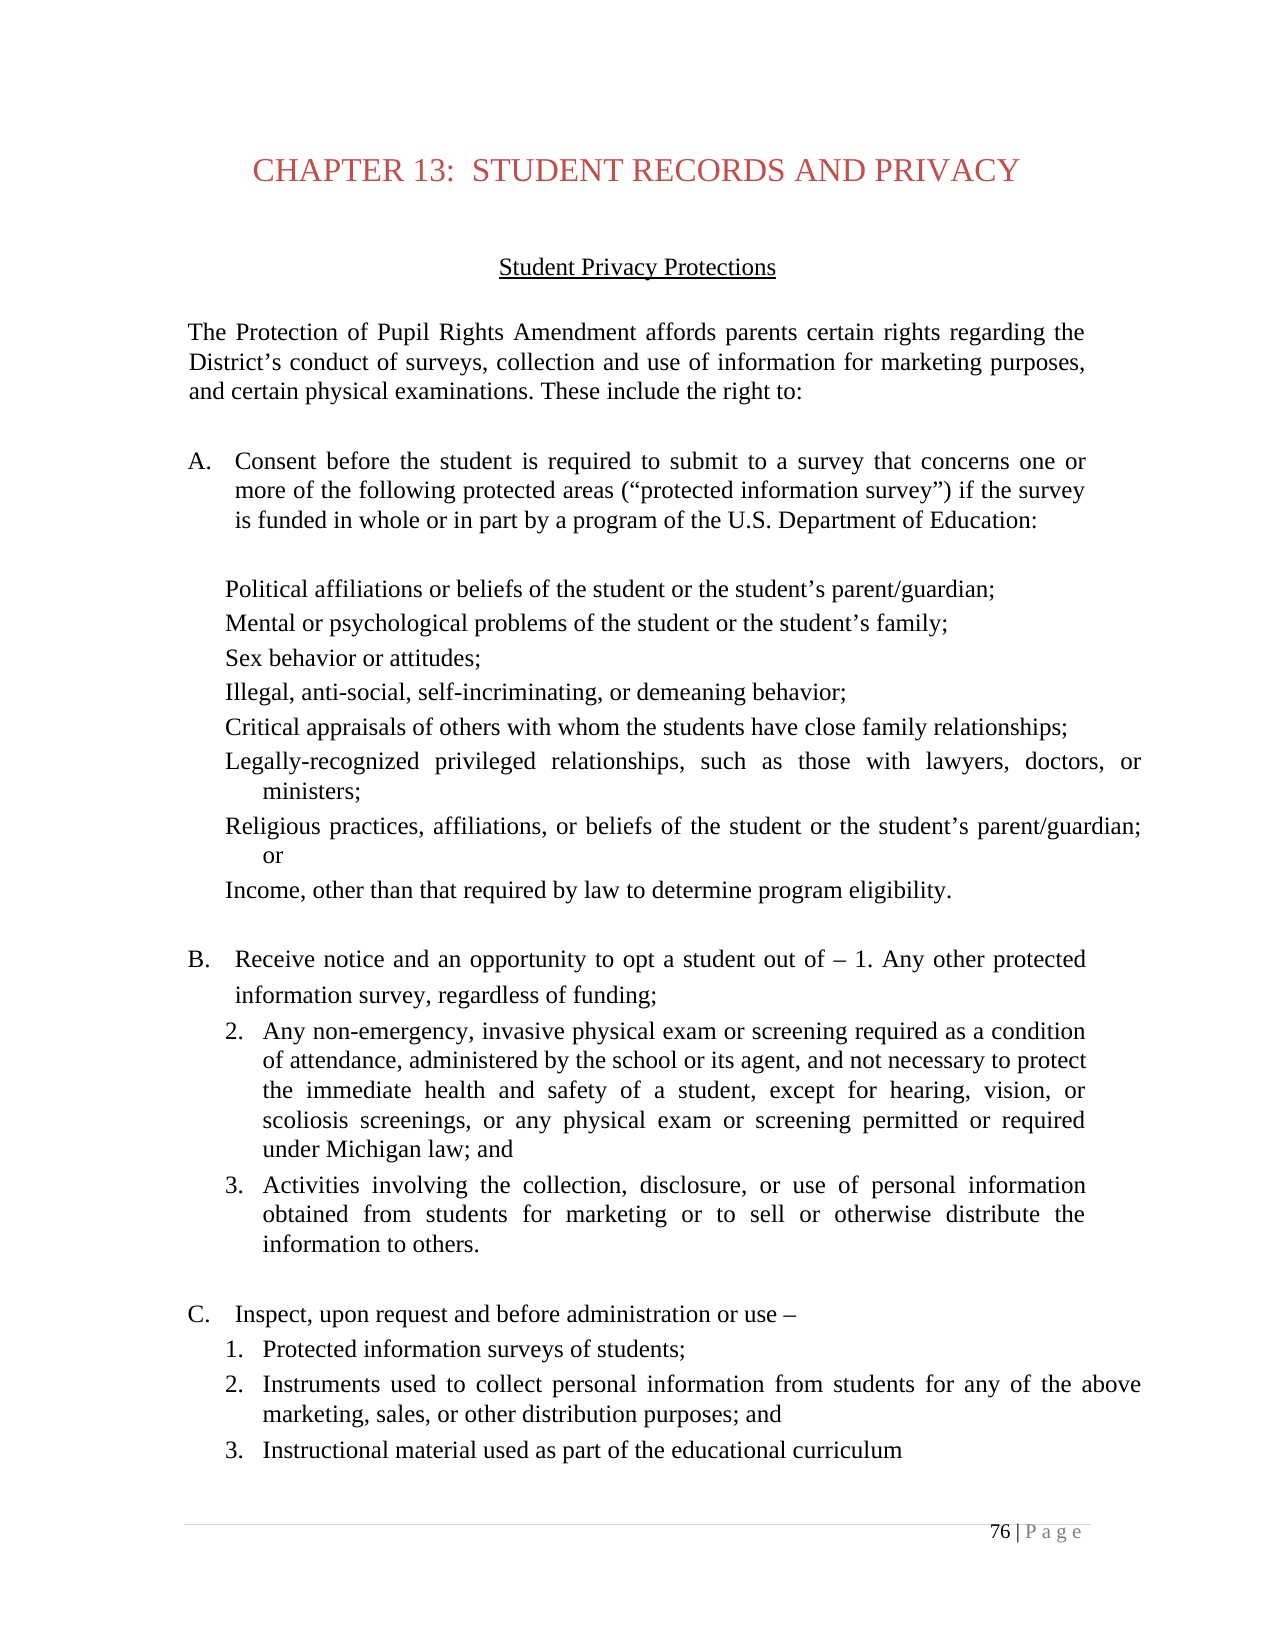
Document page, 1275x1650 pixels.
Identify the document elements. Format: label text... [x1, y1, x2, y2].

text Mental or psychological problems of the student or the student’s family; [225, 608, 1142, 637]
text Political affiliations or beliefs of the student or the student’s parent/guardian; [225, 574, 1142, 603]
text Critical appraisals of others with whom the students have close family relationships; [225, 712, 1142, 741]
text Illegal, anti-social, self-incriminating, or demeaning behavior; [225, 677, 1142, 706]
list Protected information surveys of students; [225, 1334, 1142, 1363]
subtitle Student Privacy Protections [216, 252, 1059, 281]
text Legally-recognized privileged relationships, such as those with lawyers, doctors, or ministers; [225, 746, 1142, 805]
list Any non-emergency, invasive physical exam or screening required as a condition of attendance, administered by the school or its agent, and not necessary to protect the immediate health and safety of a student, except for hearing, vision, or scoliosis screenings, or any physical exam or screening permitted or required under Michigan law; and [225, 1016, 1087, 1163]
text Sex behavior or attitudes; [225, 643, 1142, 672]
list Activities involving the collection, disclosure, or use of personal information obtained from students for marketing or to sell or otherwise distribute the information to others. [225, 1170, 1087, 1258]
list Consent before the student is required to submit to a survey that concerns one or more of the following protected areas (“protected information survey”) if the survey is funded in whole or in part by a program of the U.S. Department of Education: [187, 446, 1087, 534]
list Instruments used to collect personal information from students for any of the above marketing, sales, or other distribution purposes; and [225, 1369, 1142, 1428]
list Receive notice and an opportunity to opt a student out of – 1. Any other protected information survey, regardless of funding; [187, 944, 1087, 1009]
text The Protection of Pupil Rights Amendment affords parents certain rights regarding the District’s conduct of surveys, collection and use of information for marketing purposes, and certain physical examinations. These include the right to: [187, 317, 1086, 405]
text Income, other than that required by law to determine program eligibility. [225, 875, 1142, 904]
subtitle CHAPTER 13: STUDENT RECORDS AND PRIVACY [215, 151, 1058, 189]
list Inspect, upon request and before administration or use – [187, 1299, 1087, 1327]
list Instructional material used as part of the educational curriculum [225, 1435, 1142, 1463]
text Religious practices, affiliations, or beliefs of the student or the student’s parent/guardian; or [225, 811, 1142, 869]
